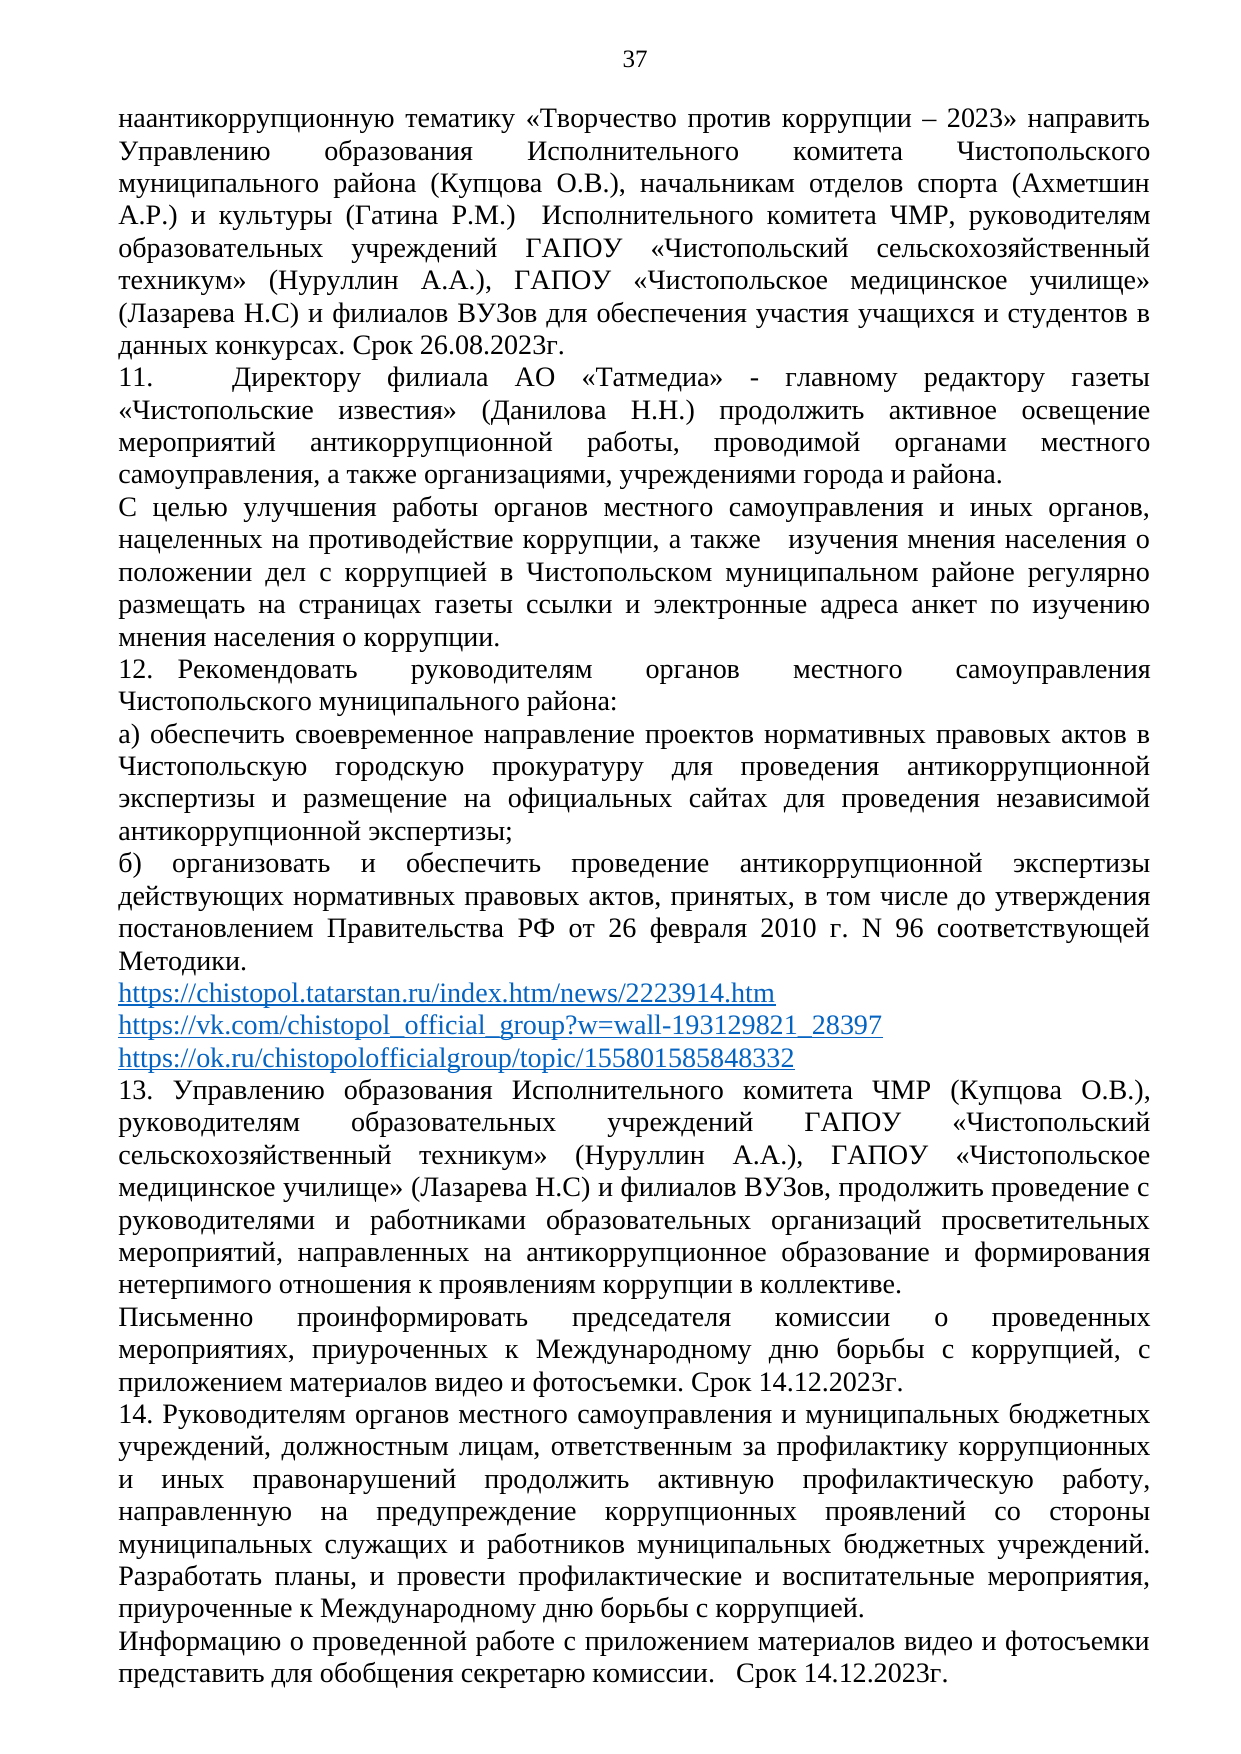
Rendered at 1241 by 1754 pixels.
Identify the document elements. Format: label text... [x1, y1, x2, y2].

text Информацию о проведенной работе с приложением материалов видео и фотосъемки представить для обобщения секретарю комиссии. Срок 14.12.2023г. [118, 1624, 1152, 1689]
text 12. Рекомендовать руководителям органов местного самоуправления Чистопольского муниципального района: [118, 652, 1152, 717]
text а) обеспечить своевременное направление проектов нормативных правовых актов в Чистопольскую городскую прокуратуру для проведения антикоррупционной экспертизы и размещение на официальных сайтах для проведения независимой антикоррупционной экспертизы; [118, 717, 1152, 846]
text https://chistopol.tatarstan.ru/index.htm/news/2223914.htm [118, 976, 1152, 1008]
text Письменно проинформировать председателя комиссии о проведенных мероприятиях, приуроченных к Международному дню борьбы с коррупцией, с приложением материалов видео и фотосъемки. Срок 14.12.2023г. [118, 1300, 1152, 1397]
text https://vk.com/chistopol_official_group?w=wall-193129821_28397 [118, 1008, 1152, 1041]
text С целью улучшения работы органов местного самоуправления и иных органов, нацеленных на противодействие коррупции, а также изучения мнения населения о положении дел с коррупцией в Чистопольском муниципальном районе регулярно размещать на страницах газеты ссылки и электронные адреса анкет по изучению мнения населения о коррупции. [118, 490, 1152, 652]
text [118, 101, 1152, 360]
text 14. Руководителям органов местного самоуправления и муниципальных бюджетных учреждений, должностным лицам, ответственным за профилактику коррупционных и иных правонарушений продолжить активную профилактическую работу, направленную на предупреждение коррупционных проявлений со стороны муниципальных служащих и работников муниципальных бюджетных учреждений. Разработать планы, и провести профилактические и воспитательные мероприятия, приуроченные к Международному дню борьбы с коррупцией. [118, 1397, 1152, 1624]
text https://ok.ru/chistopolofficialgroup/topic/155801585848332 [118, 1041, 1152, 1073]
text 13. Управлению образования Исполнительного комитета ЧМР (Купцова О.В.), руководителям образовательных учреждений ГАПОУ «Чистопольский сельскохозяйственный техникум» (Нуруллин А.А.), ГАПОУ «Чистопольское медицинское училище» (Лазарева Н.С) и филиалов ВУЗов, продолжить проведение с руководителями и работниками образовательных организаций просветительных мероприятий, направленных на антикоррупционное образование и формирования нетерпимого отношения к проявлениям коррупции в коллективе. [118, 1073, 1152, 1300]
text 11. Директору филиала АО «Татмедиа» - главному редактору газеты «Чистопольские известия» (Данилова Н.Н.) продолжить активное освещение мероприятий антикоррупционной работы, проводимой органами местного самоуправления, а также организациями, учреждениями города и района. [118, 360, 1152, 490]
text б) организовать и обеспечить проведение антикоррупционной экспертизы действующих нормативных правовых актов, принятых, в том числе до утверждения постановлением Правительства РФ от 26 февраля 2010 г. N 96 соответствующей Методики. [118, 846, 1152, 976]
